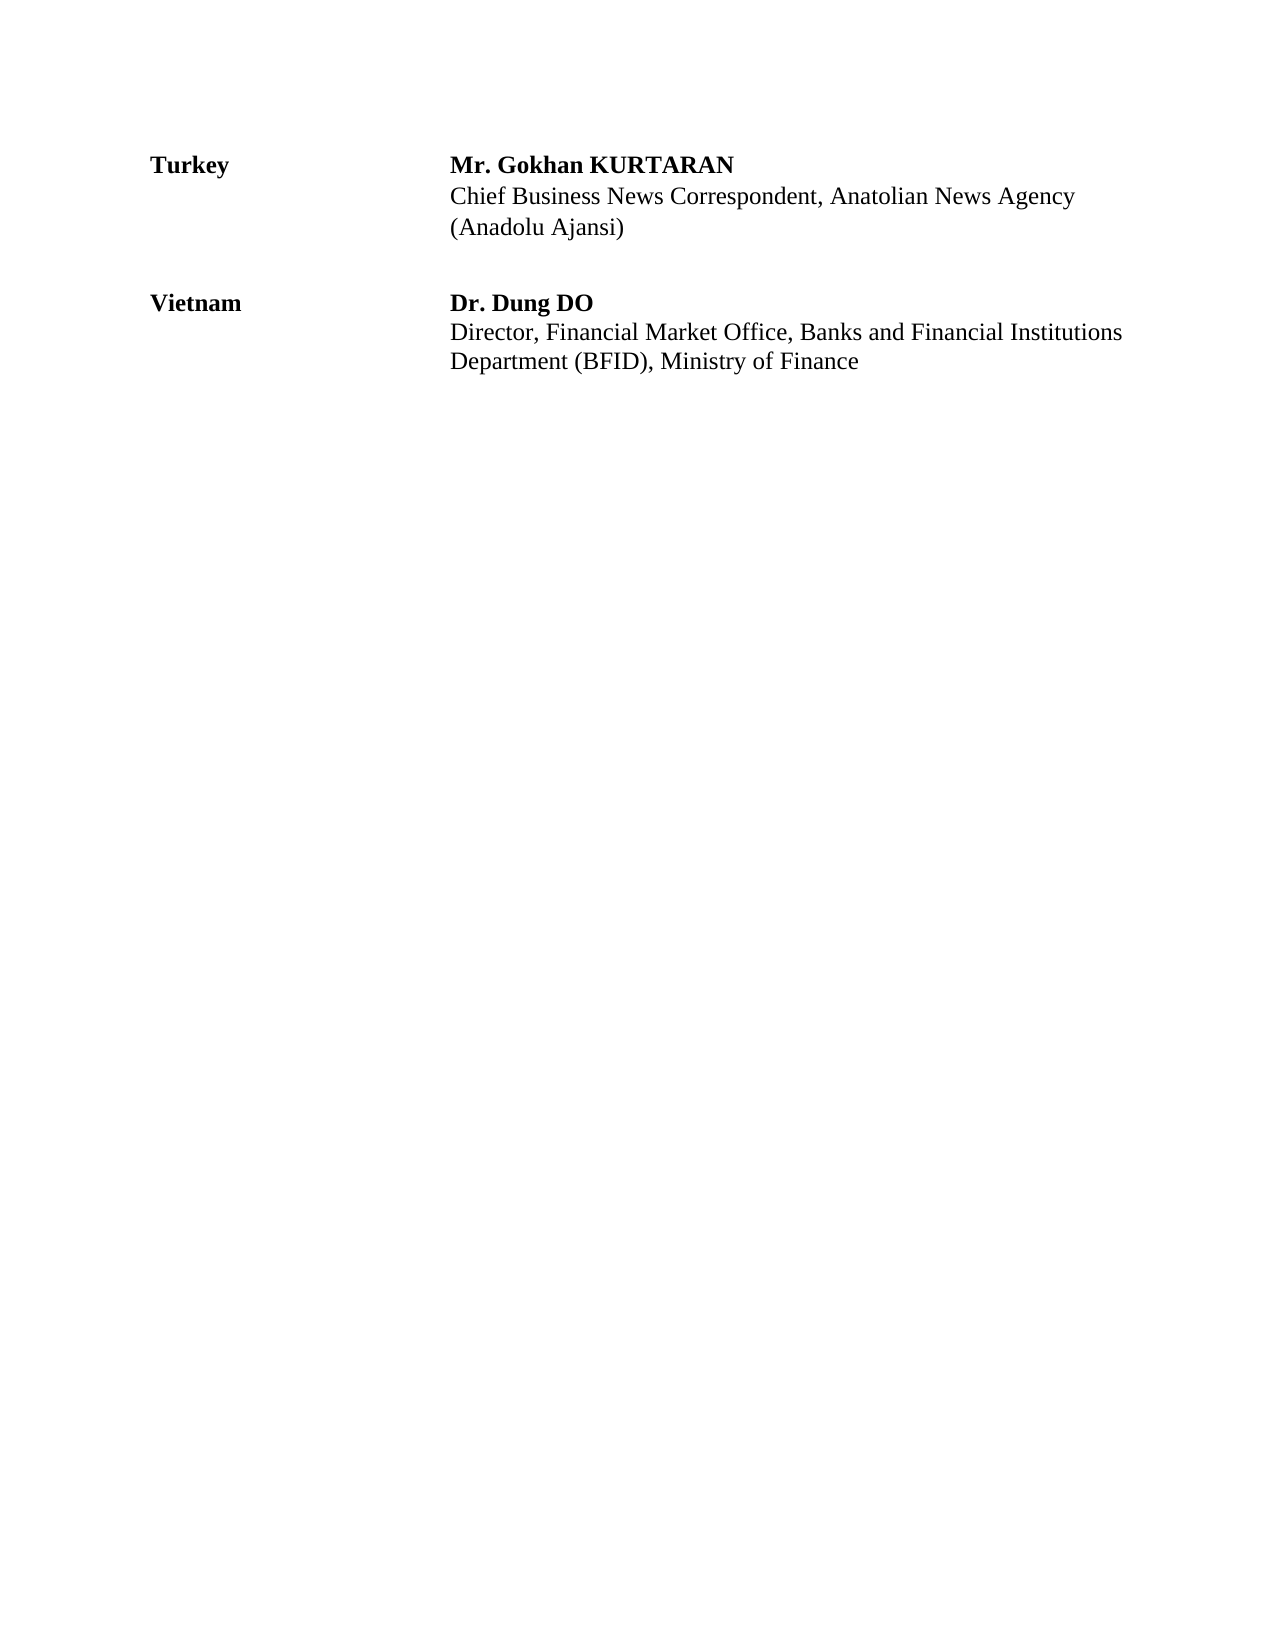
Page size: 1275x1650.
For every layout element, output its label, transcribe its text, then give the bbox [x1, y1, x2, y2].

text Vietnam Dr. Dung DO Director, Financial Market Office, Banks and Financial Institutions Department (BFID), Ministry of Finance [150, 288, 1125, 403]
text Turkey Mr. Gokhan KURTARAN Chief Business News Correspondent, Anatolian News Agency (Anadolu Ajansi) [150, 150, 1125, 241]
